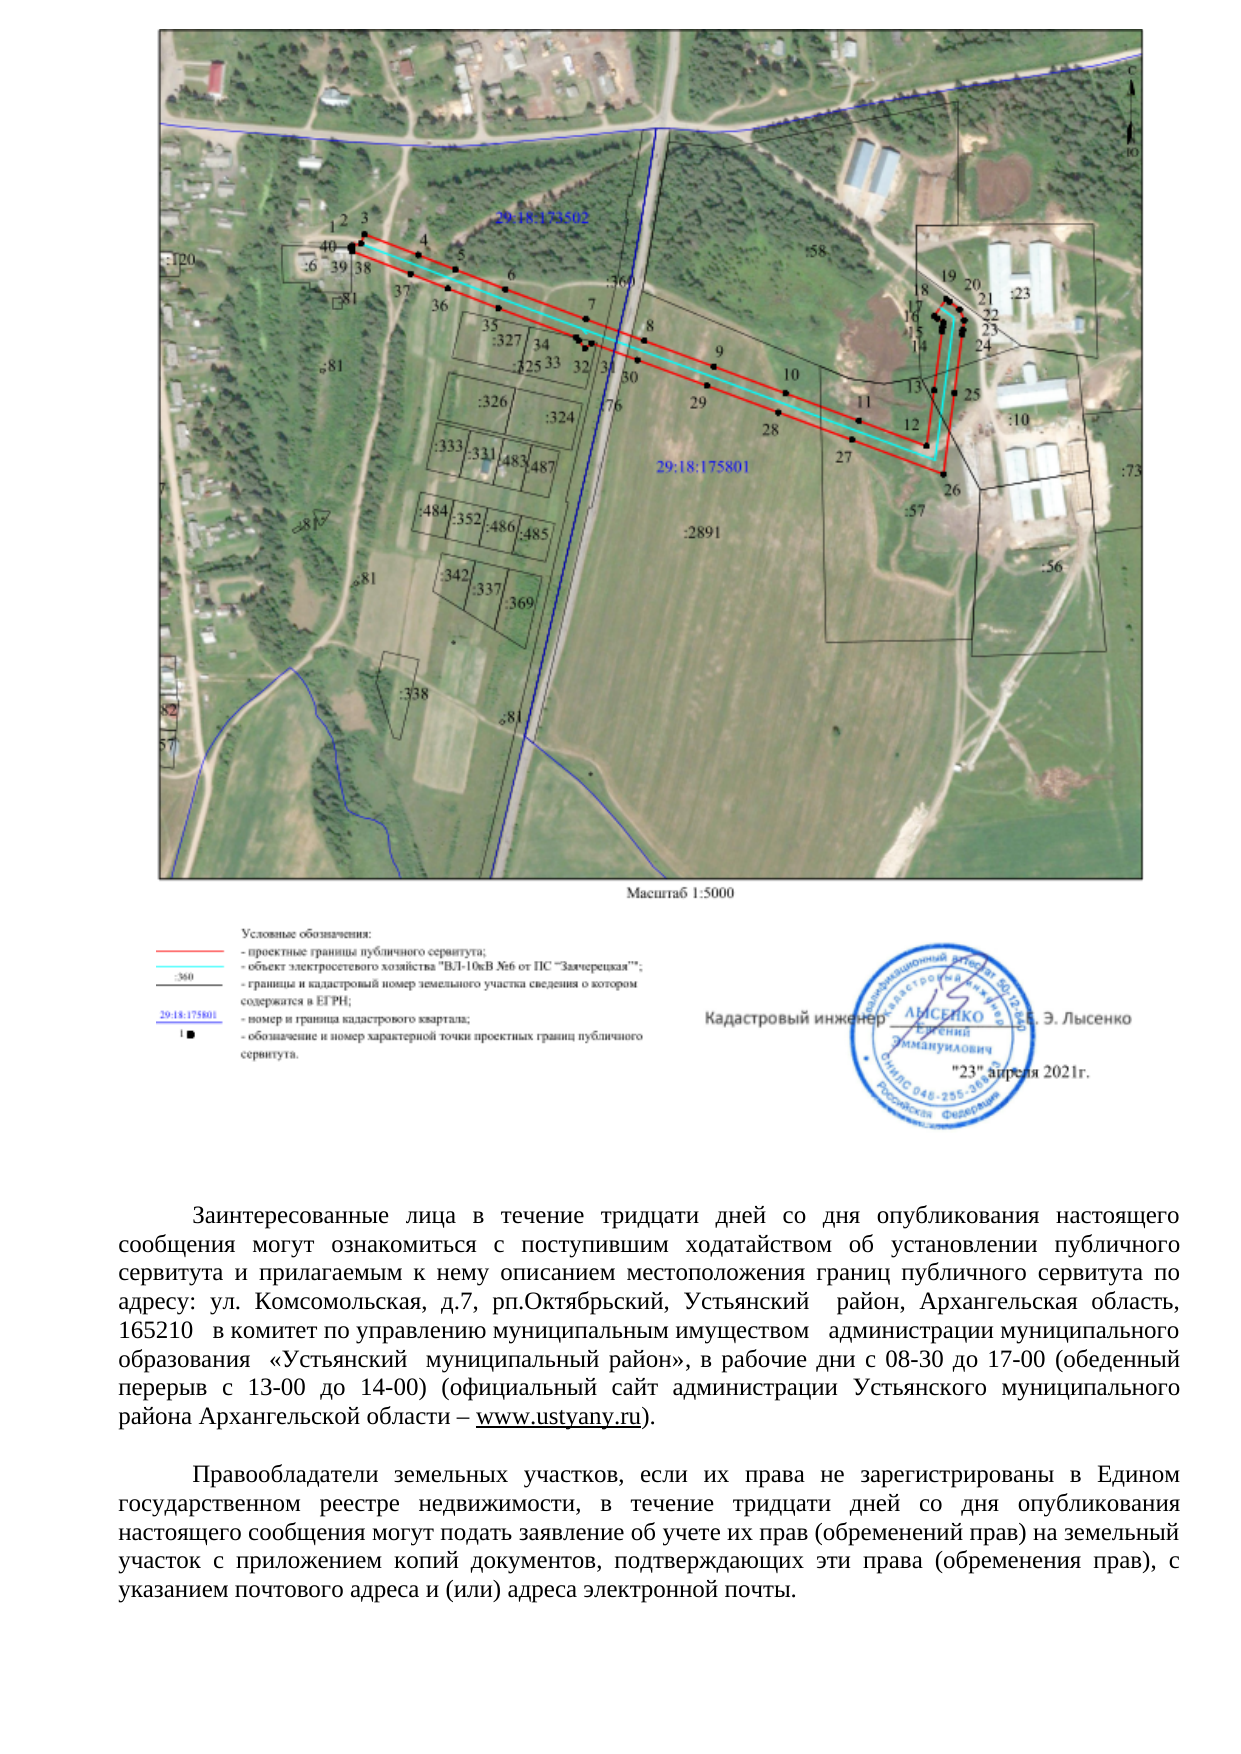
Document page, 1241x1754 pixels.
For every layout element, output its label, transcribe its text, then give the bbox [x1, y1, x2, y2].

text Правообладатели земельных участков, если их права не зарегистрированы в Едином государственном реестре недвижимости, в течение тридцати дней со дня опубликования настоящего сообщения могут подать заявление об учете их прав (обременений прав) на земельный участок с приложением копий документов, подтверждающих эти права (обременения прав), с указанием почтового адреса и (или) адреса электронной почты. [118, 1459, 1181, 1603]
picture [156, 29, 1144, 1142]
text Заинтересованные лица в течение тридцати дней со дня опубликования настоящего сообщения могут ознакомиться с поступившим ходатайством об установлении публичного сервитута и прилагаемым к нему описанием местоположения границ публичного сервитута по адресу: ул. Комсомольская, д.7, рп.Октябрьский, Устьянский район, Архангельская область, 165210 в комитет по управлению муниципальным имуществом администрации муниципального образования «Устьянский муниципальный район», в рабочие дни с 08-30 до 17-00 (обеденный перерыв с 13-00 до 14-00) (официальный сайт администрации Устьянского муниципального района Архангельской области – www.ustyany.ru). [118, 1200, 1181, 1430]
